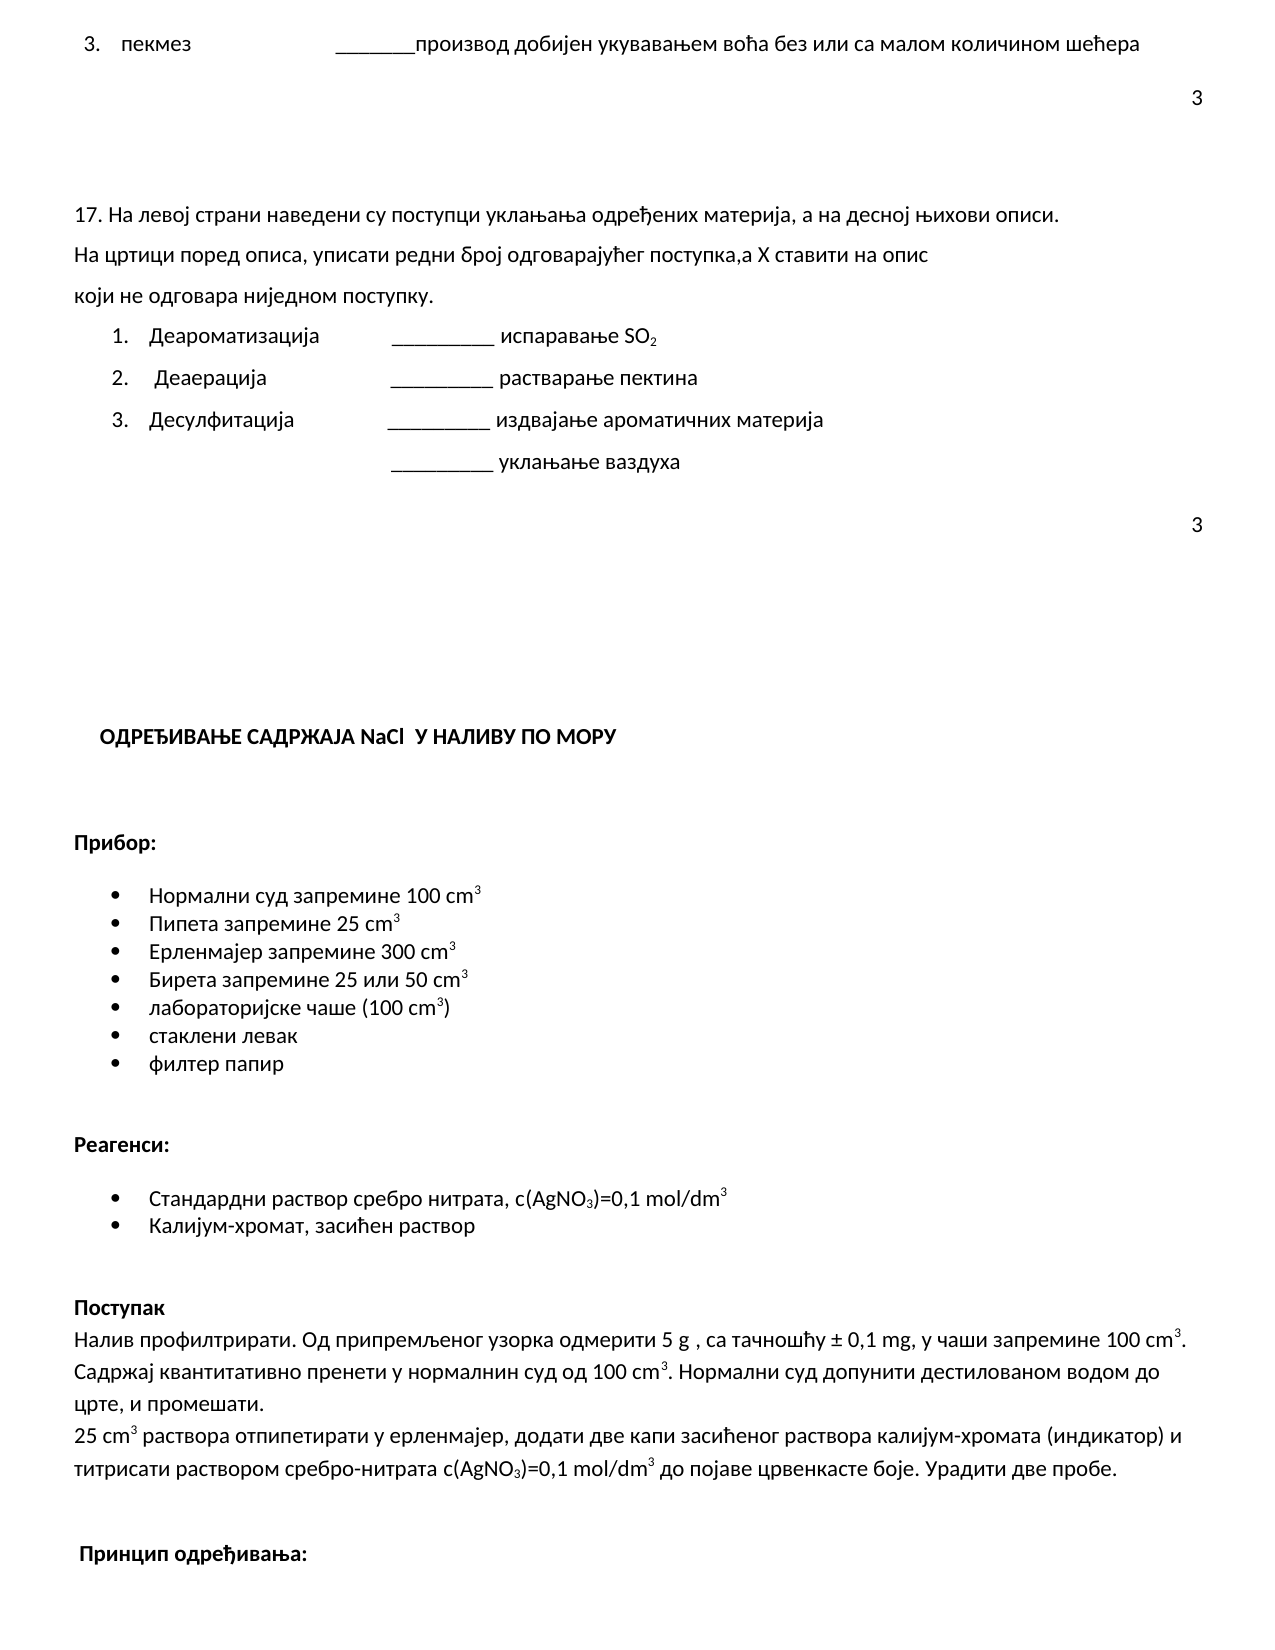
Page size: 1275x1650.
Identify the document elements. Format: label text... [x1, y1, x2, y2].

list Пипета запремине 25 cm3 [111, 909, 1211, 937]
list Десулфитација _________ издвајање ароматичних материја [111, 406, 1211, 433]
list пекмез _______производ добијен укувавањем воћа без или са малом количином шећера [83, 29, 1211, 58]
text који не одговара ниједном поступку. [74, 281, 1211, 309]
list Бирета запремине 25 или 50 cm3 [111, 966, 1211, 993]
list 25 cm3 раствора отпипетирати у ерленмајер, додати две капи засићеног раствора калијум-хромата (индикатор) и титрисати раствором сребро-нитрата c(AgNO3)=0,1 mol/dm3 до појаве црвенкасте боје. Урадити две пробе. [74, 1421, 1211, 1482]
list Стандардни раствор сребро нитрата, c(AgNO3)=0,1 mol/dm3 [111, 1184, 1211, 1212]
text ОДРЕЂИВАЊЕ САДРЖАЈА NaCl У НАЛИВУ ПО МОРУ [74, 722, 1211, 750]
list Деароматизација _________ испаравање SО2 [111, 322, 1211, 349]
list филтер папир [111, 1049, 1211, 1078]
text На цртици поред описа, уписати редни број одговарајућег поступка,а Х ставити на опис [74, 241, 1211, 268]
list Нормални суд запремине 100 cm3 [111, 881, 1211, 909]
list Прибор: [74, 828, 1211, 856]
list Реагенси: [74, 1131, 1211, 1159]
list лабораторијске чаше (100 cm3) [111, 993, 1211, 1022]
list Деаерација _________ растварање пектина [111, 363, 1211, 392]
list Налив профилтрирати. Од припремљеног узорка одмерити 5 g , са тачношћу ± 0,1 mg, у чаши запремине 100 cm3. Садржај квантитативно пренети у нормалнин суд од 100 cm3. Нормални суд допунити дестилованом водом до црте, и промешати. [74, 1325, 1211, 1417]
list _________ уклањање ваздуха [149, 447, 1211, 476]
text 17. На левој страни наведени су поступци уклањања одређених материја, а на десној њихови описи. [74, 200, 1211, 228]
text Принцип одређивања: [74, 1539, 1211, 1567]
list Калијум-хромат, засићен раствор [111, 1212, 1211, 1240]
text 3 [74, 510, 1211, 538]
list Ерленмајер запремине 300 cm3 [111, 937, 1211, 966]
list стаклени левак [111, 1022, 1211, 1049]
list 3 [74, 83, 1211, 111]
list Поступак [74, 1293, 1211, 1321]
